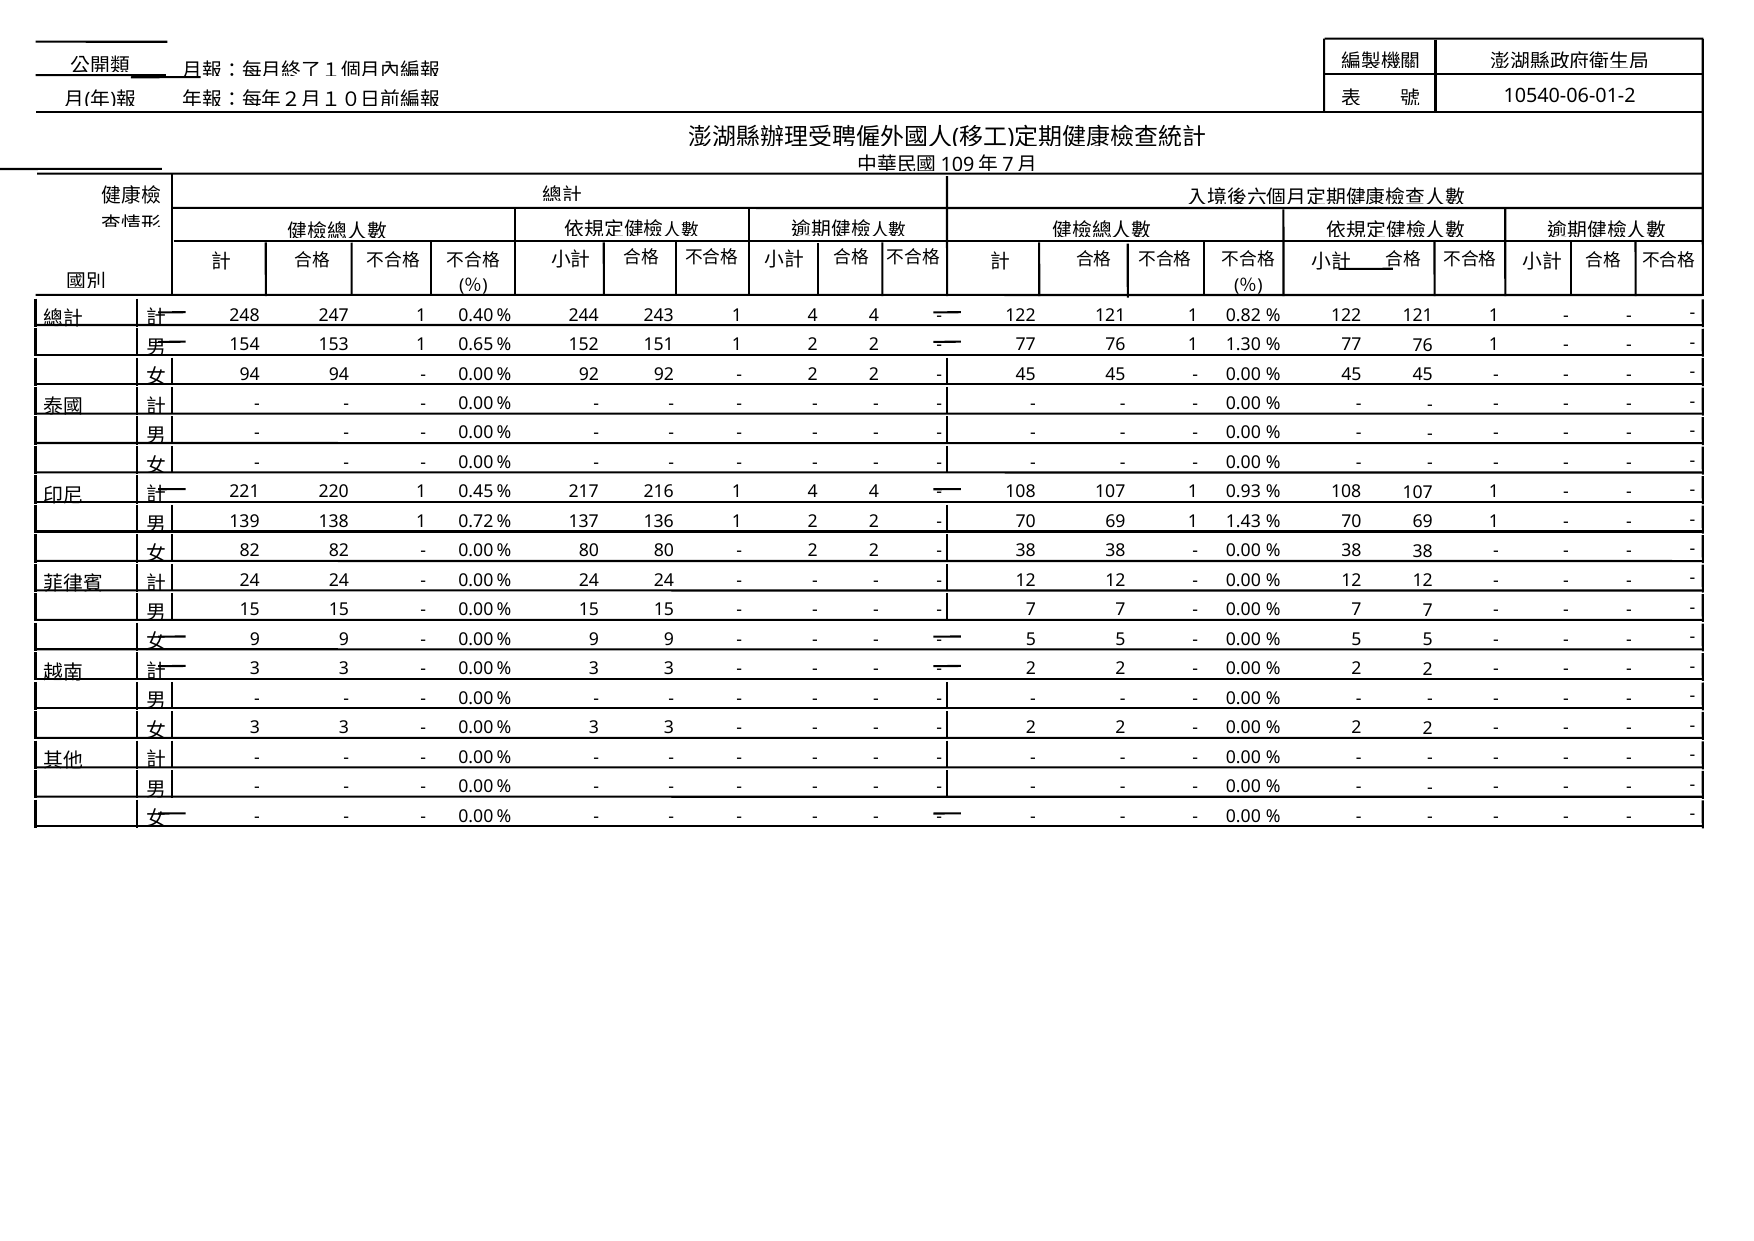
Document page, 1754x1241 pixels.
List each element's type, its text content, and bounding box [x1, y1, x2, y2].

text - [684, 774, 742, 796]
text - [887, 803, 942, 826]
text - [1138, 656, 1198, 678]
text - [1507, 449, 1568, 472]
text 不合格 [680, 243, 743, 269]
text 0.00 [1205, 390, 1261, 413]
text 136 [606, 508, 674, 531]
text 45 [1368, 361, 1432, 384]
text - [684, 538, 742, 560]
text 合格 [825, 243, 878, 269]
text - [354, 567, 426, 590]
text - [354, 361, 426, 383]
text 80 [606, 538, 674, 560]
text 70 [953, 508, 1036, 531]
text - [1577, 685, 1631, 708]
text 0.00 [438, 361, 493, 383]
text 男 [143, 508, 169, 532]
text - [953, 449, 1036, 472]
text - [1640, 358, 1695, 381]
text 越南 [43, 656, 129, 680]
text - [1441, 656, 1498, 678]
text 總計 [223, 179, 901, 201]
text 9 [177, 626, 259, 649]
text - [1368, 420, 1432, 443]
text - [1441, 538, 1498, 560]
text 0.00 [438, 715, 493, 737]
text - [887, 390, 942, 413]
text 0.45 [438, 479, 493, 501]
text - [1507, 479, 1568, 501]
text - [953, 774, 1036, 796]
text - [684, 803, 742, 826]
text 69 [1042, 508, 1125, 531]
text - [746, 390, 817, 413]
text 76 [1042, 331, 1125, 354]
text 3 [177, 656, 259, 678]
text 不合格 [1437, 245, 1503, 271]
text - [1507, 715, 1568, 737]
text - [684, 449, 742, 472]
text - [746, 685, 817, 708]
text 女 [143, 626, 169, 650]
text - [1507, 390, 1568, 413]
text % [1264, 774, 1281, 797]
text - [1042, 774, 1125, 796]
text - [1507, 420, 1568, 442]
text 3 [266, 656, 349, 678]
text - [177, 774, 259, 796]
text - [887, 685, 942, 708]
text % [1264, 567, 1281, 591]
text - [266, 803, 349, 826]
text 3 [523, 656, 599, 678]
text - [824, 744, 878, 767]
text 不合格 [881, 243, 945, 269]
text 151 [606, 331, 674, 354]
text 153 [266, 331, 349, 354]
text 男 [143, 420, 169, 443]
text 0.00 [438, 597, 493, 619]
text - [1441, 390, 1498, 413]
text 2 [1042, 715, 1125, 737]
text 1 [354, 479, 426, 501]
text - [1640, 535, 1695, 558]
text - [1368, 450, 1432, 472]
text 1 [354, 331, 426, 354]
text - [1042, 449, 1125, 472]
text 122 [1290, 302, 1361, 324]
text 4 [824, 479, 878, 501]
text - [1640, 447, 1695, 469]
text 45 [1042, 361, 1125, 383]
text - [746, 715, 817, 737]
text 0.00 [1205, 744, 1261, 767]
text - [1138, 685, 1198, 708]
text - [887, 656, 942, 678]
text - [1441, 774, 1498, 796]
text - [953, 390, 1036, 413]
text 不合格 [1637, 246, 1700, 272]
text - [354, 744, 426, 767]
text 122 [953, 302, 1036, 324]
text 0.82 [1205, 302, 1261, 324]
text 男 [143, 773, 169, 797]
text - [684, 744, 742, 767]
text 38 [1290, 538, 1361, 560]
text - [1507, 597, 1568, 619]
text - [684, 656, 742, 678]
text 4 [746, 479, 817, 501]
text 0.40 [438, 302, 493, 324]
text - [746, 803, 817, 826]
text - [887, 302, 942, 324]
text 0.72 [438, 508, 493, 531]
text % [496, 656, 512, 679]
text - [887, 331, 942, 354]
text 0.00 [438, 567, 493, 590]
text 7 [1290, 597, 1361, 619]
text % [496, 302, 512, 326]
text 計 [977, 245, 1023, 274]
text - [746, 656, 817, 678]
text - [1640, 594, 1695, 617]
text % [1264, 508, 1281, 532]
text - [1441, 715, 1498, 737]
text 0.00 [1205, 567, 1261, 590]
text 計 [143, 656, 169, 679]
text - [1507, 302, 1568, 324]
text 0.00 [1205, 597, 1261, 619]
text 0.00 [438, 803, 493, 826]
text 不合格 [1132, 245, 1198, 271]
text - [354, 626, 426, 649]
text - [1042, 420, 1125, 442]
text - [354, 449, 426, 472]
text - [684, 420, 742, 442]
text 2 [824, 508, 878, 531]
text 1 [1138, 302, 1198, 324]
text 38 [1368, 538, 1432, 561]
text 107 [1042, 479, 1125, 501]
text - [887, 508, 942, 531]
text 1.43 [1205, 508, 1261, 531]
text 菲律賓 [43, 568, 129, 592]
text - [824, 449, 878, 472]
text - [684, 685, 742, 708]
text % [496, 597, 512, 621]
text 合格 [1067, 245, 1120, 271]
text 小計 [761, 243, 807, 272]
text - [523, 774, 599, 796]
text - [1577, 597, 1631, 619]
text - [354, 597, 426, 619]
text - [887, 538, 942, 560]
text - [746, 626, 817, 649]
text - [1507, 803, 1568, 826]
text 小計 [1519, 246, 1565, 275]
text 0.00 [438, 744, 493, 767]
text 3 [266, 715, 349, 737]
text - [606, 685, 674, 708]
text 15 [606, 597, 674, 619]
text - [887, 449, 942, 472]
text 入境後六個月定期健康檢查人數 [989, 181, 1663, 203]
text 0.00 [1205, 626, 1261, 649]
text - [1368, 686, 1432, 708]
text 24 [523, 567, 599, 590]
text 0.00 [1205, 361, 1261, 383]
text 1 [1138, 479, 1198, 501]
text 1 [684, 479, 742, 501]
text % [496, 479, 512, 503]
text - [606, 803, 674, 826]
text 2 [746, 508, 817, 531]
text 0.00 [1205, 774, 1261, 796]
text % [496, 361, 512, 385]
text - [1507, 331, 1568, 354]
text % [1264, 656, 1281, 679]
text - [1290, 803, 1361, 826]
text - [1441, 449, 1498, 472]
text - [1577, 479, 1631, 501]
text 表 號 [1329, 82, 1432, 104]
text 76 [1368, 332, 1432, 354]
text 15 [177, 597, 259, 619]
text 不合格 [437, 246, 509, 271]
text - [1138, 803, 1198, 826]
text - [824, 420, 878, 442]
text - [1577, 774, 1631, 796]
text 0.00 [1205, 803, 1261, 826]
text - [1640, 299, 1695, 322]
text % [1264, 715, 1281, 738]
text - [684, 597, 742, 619]
text 2 [953, 715, 1036, 737]
text 0.00 [438, 390, 493, 413]
text 2 [1042, 656, 1125, 678]
text % [496, 331, 512, 355]
text 10540-06-01-2 [1450, 81, 1689, 103]
text 216 [606, 479, 674, 501]
text - [1640, 801, 1695, 823]
text - [1138, 390, 1198, 413]
text % [496, 538, 512, 562]
text (％) [437, 271, 509, 295]
text - [1640, 712, 1695, 735]
text 1 [1441, 508, 1498, 531]
text - [1507, 656, 1568, 678]
text - [1640, 624, 1695, 646]
text 計 [143, 479, 169, 502]
text % [1264, 538, 1281, 562]
text 計 [143, 744, 169, 768]
text - [1441, 567, 1498, 590]
text - [1640, 653, 1695, 676]
text 24 [606, 567, 674, 590]
text 94 [177, 361, 259, 383]
text 77 [1290, 331, 1361, 354]
text - [953, 803, 1036, 826]
text 中華民國109年7月 [457, 149, 1437, 171]
text 0.00 [1205, 685, 1261, 708]
text 3 [606, 656, 674, 678]
text 月(年)報 [49, 83, 151, 106]
text - [1640, 683, 1695, 705]
text 5 [1290, 626, 1361, 649]
text 7 [1368, 597, 1432, 620]
text - [1640, 329, 1695, 352]
text - [523, 803, 599, 826]
text 其他 [43, 745, 129, 768]
text 男 [143, 331, 169, 355]
text 5 [953, 626, 1036, 649]
text 月報：每月終了１個月內編報 [182, 54, 490, 76]
text 220 [266, 479, 349, 501]
text - [1577, 567, 1631, 590]
text 217 [523, 479, 599, 501]
text - [824, 656, 878, 678]
text - [1577, 508, 1631, 531]
text 138 [266, 508, 349, 531]
text - [1368, 745, 1432, 767]
text % [1264, 390, 1281, 414]
text 92 [523, 361, 599, 383]
text - [887, 361, 942, 383]
text - [824, 715, 878, 737]
text - [887, 715, 942, 737]
text - [1138, 449, 1198, 472]
text - [1507, 685, 1568, 708]
text 計 [143, 567, 169, 591]
text 0.00 [1205, 420, 1261, 442]
text - [1640, 388, 1695, 411]
text 依規定健檢人數 [1290, 215, 1501, 237]
text - [1441, 803, 1498, 826]
text % [1264, 685, 1281, 709]
text 總計 [43, 303, 129, 326]
text - [824, 774, 878, 796]
text - [354, 538, 426, 560]
text - [1507, 567, 1568, 590]
text - [177, 744, 259, 767]
text - [1138, 715, 1198, 737]
text - [746, 744, 817, 767]
text - [1290, 449, 1361, 472]
text - [953, 420, 1036, 442]
text 24 [266, 567, 349, 590]
text - [1441, 685, 1498, 708]
text 24 [177, 567, 259, 590]
text 108 [953, 479, 1036, 501]
text - [824, 597, 878, 619]
text - [887, 774, 942, 796]
text - [266, 420, 349, 442]
text 1 [1441, 479, 1498, 501]
text 154 [177, 331, 259, 354]
text 泰國 [43, 391, 129, 415]
text - [1640, 506, 1695, 528]
text - [1577, 715, 1631, 737]
text (％) [1216, 271, 1280, 294]
text 69 [1368, 509, 1432, 531]
text 38 [953, 538, 1036, 560]
text - [1368, 391, 1432, 413]
text 女 [143, 538, 169, 561]
text - [1042, 803, 1125, 826]
text - [1138, 567, 1198, 590]
text 38 [1042, 538, 1125, 560]
text - [1368, 804, 1432, 826]
text - [887, 420, 942, 442]
text - [1138, 626, 1198, 649]
text 健檢總人數 [961, 215, 1243, 237]
text 0.00 [1205, 538, 1261, 560]
text 107 [1368, 479, 1432, 502]
text 健康檢查情形 [93, 179, 169, 226]
text 137 [523, 508, 599, 531]
text - [887, 744, 942, 767]
text 小計 [1308, 246, 1354, 275]
text 3 [177, 715, 259, 737]
text 2 [1290, 715, 1361, 737]
text 45 [953, 361, 1036, 383]
text 依規定健檢人數 [524, 213, 739, 235]
text - [266, 390, 349, 413]
text - [1577, 361, 1631, 383]
text 0.00 [1205, 449, 1261, 472]
text - [1138, 774, 1198, 796]
text - [1507, 744, 1568, 767]
text 1 [684, 508, 742, 531]
text 2 [746, 331, 817, 354]
text 92 [606, 361, 674, 383]
text - [177, 390, 259, 413]
text - [1138, 420, 1198, 442]
text - [177, 449, 259, 472]
text 3 [606, 715, 674, 737]
text 15 [523, 597, 599, 619]
text - [266, 449, 349, 472]
text - [1507, 361, 1568, 383]
text 1 [1138, 508, 1198, 531]
text - [606, 774, 674, 796]
text 4 [824, 302, 878, 324]
text - [1290, 774, 1361, 796]
text % [496, 685, 512, 709]
text - [1640, 417, 1695, 440]
text - [1368, 774, 1432, 797]
text - [1577, 744, 1631, 767]
text - [746, 449, 817, 472]
text 0.00 [438, 685, 493, 708]
text - [354, 715, 426, 737]
text - [824, 626, 878, 649]
text - [1577, 331, 1631, 354]
text 男 [143, 597, 169, 620]
text % [496, 774, 512, 797]
text % [1264, 479, 1281, 503]
text 2 [824, 538, 878, 560]
text % [496, 449, 512, 473]
text - [887, 479, 942, 501]
text - [887, 567, 942, 590]
text - [953, 744, 1036, 767]
text 12 [1042, 567, 1125, 590]
text 12 [1368, 568, 1432, 590]
text 逾期健檢人數 [1516, 215, 1697, 237]
text 2 [746, 538, 817, 560]
text - [1441, 597, 1498, 619]
text 國別 [43, 266, 129, 288]
text 女 [143, 449, 169, 473]
text - [606, 390, 674, 413]
text 女 [143, 714, 169, 738]
text % [496, 715, 512, 738]
text - [523, 449, 599, 472]
text - [606, 420, 674, 442]
text 244 [523, 302, 599, 324]
text - [1507, 508, 1568, 531]
text - [1640, 742, 1695, 764]
text % [1264, 449, 1281, 473]
text 4 [746, 302, 817, 324]
text 不合格 [361, 246, 425, 271]
text - [1577, 302, 1631, 324]
text - [1441, 361, 1498, 383]
text 7 [1042, 597, 1125, 619]
text % [496, 626, 512, 650]
text - [354, 803, 426, 826]
text - [354, 774, 426, 796]
text - [1042, 744, 1125, 767]
text - [1507, 626, 1568, 649]
text - [177, 803, 259, 826]
text - [746, 420, 817, 442]
text - [266, 774, 349, 796]
text 0.00 [438, 420, 493, 442]
text 計 [198, 246, 244, 274]
text - [1138, 361, 1198, 383]
text 82 [266, 538, 349, 560]
text 計 [143, 390, 169, 414]
text 5 [1042, 626, 1125, 649]
text - [523, 744, 599, 767]
text 2 [1290, 656, 1361, 678]
text % [496, 567, 512, 591]
text 1 [354, 508, 426, 531]
text % [496, 803, 512, 827]
text - [1290, 744, 1361, 767]
text - [1577, 803, 1631, 826]
text - [354, 685, 426, 708]
text - [824, 803, 878, 826]
text 公開類 [49, 49, 151, 71]
text 1 [354, 302, 426, 324]
text 2 [1368, 656, 1432, 679]
text 12 [953, 567, 1036, 590]
text - [684, 567, 742, 590]
text 編製機關 [1329, 46, 1432, 68]
text 0.93 [1205, 479, 1261, 501]
text - [177, 685, 259, 708]
text - [953, 685, 1036, 708]
text - [1640, 476, 1695, 499]
text 合格 [1376, 245, 1429, 271]
text % [1264, 361, 1281, 385]
text 0.00 [438, 774, 493, 796]
text % [1264, 626, 1281, 650]
text % [1264, 302, 1281, 326]
text 逾期健檢人數 [754, 213, 944, 235]
text 女 [143, 361, 169, 384]
text 121 [1042, 302, 1125, 324]
text 健檢總人數 [196, 216, 478, 238]
text - [1290, 420, 1361, 442]
text 0.00 [1205, 656, 1261, 678]
text 印尼 [43, 479, 129, 503]
text - [746, 567, 817, 590]
text - [354, 390, 426, 413]
text - [1577, 538, 1631, 560]
text - [824, 390, 878, 413]
text - [1577, 449, 1631, 472]
text 合格 [614, 243, 667, 269]
text % [496, 508, 512, 532]
text 45 [1290, 361, 1361, 383]
text - [523, 390, 599, 413]
text - [887, 626, 942, 649]
text 70 [1290, 508, 1361, 531]
text 澎湖縣政府衛生局 [1450, 46, 1689, 68]
text 2 [746, 361, 817, 383]
text 0.00 [1205, 715, 1261, 737]
text 108 [1290, 479, 1361, 501]
text - [1577, 390, 1631, 413]
text 15 [266, 597, 349, 619]
text 0.00 [438, 538, 493, 560]
text 9 [606, 626, 674, 649]
text 1 [684, 302, 742, 324]
text 小計 [548, 243, 593, 272]
text - [684, 715, 742, 737]
text 94 [266, 361, 349, 383]
text - [1138, 597, 1198, 619]
text - [746, 597, 817, 619]
text 1 [1441, 302, 1498, 324]
text 139 [177, 508, 259, 531]
text - [684, 626, 742, 649]
text - [1138, 538, 1198, 560]
text - [1290, 390, 1361, 413]
text % [496, 390, 512, 414]
text - [1441, 744, 1498, 767]
text 1 [684, 331, 742, 354]
text - [523, 685, 599, 708]
text 0.00 [438, 626, 493, 649]
text - [177, 420, 259, 442]
text - [266, 744, 349, 767]
text 女 [143, 803, 169, 827]
text - [684, 361, 742, 383]
text - [1138, 744, 1198, 767]
text - [1441, 420, 1498, 442]
text - [824, 685, 878, 708]
text 243 [606, 302, 674, 324]
text - [746, 774, 817, 796]
text 2 [953, 656, 1036, 678]
text - [824, 567, 878, 590]
text 0.00 [438, 656, 493, 678]
text % [1264, 744, 1281, 768]
text 247 [266, 302, 349, 324]
text - [606, 744, 674, 767]
text - [354, 656, 426, 678]
text % [496, 744, 512, 768]
text - [887, 597, 942, 619]
text 9 [266, 626, 349, 649]
text 2 [824, 361, 878, 383]
text 0.65 [438, 331, 493, 354]
text % [1264, 331, 1281, 355]
text 合格 [278, 246, 346, 271]
text 7 [953, 597, 1036, 619]
text % [1264, 420, 1281, 444]
text - [1042, 390, 1125, 413]
text 男 [143, 685, 169, 709]
text 2 [824, 331, 878, 354]
text - [354, 420, 426, 442]
text - [1640, 771, 1695, 794]
text 澎湖縣辦理受聘僱外國人(移工)定期健康檢查統計 [457, 118, 1437, 145]
text 80 [523, 538, 599, 560]
text - [1290, 685, 1361, 708]
text - [1640, 565, 1695, 587]
text 12 [1290, 567, 1361, 590]
text - [1577, 656, 1631, 678]
text 不合格 [1216, 245, 1280, 271]
text 年報：每年２月１０日前編報 [182, 83, 490, 105]
text % [496, 420, 512, 444]
text 5 [1368, 627, 1432, 649]
text - [606, 449, 674, 472]
text - [1441, 626, 1498, 649]
text 9 [523, 626, 599, 649]
text 1.30 [1205, 331, 1261, 354]
text - [1042, 685, 1125, 708]
text 計 [143, 302, 169, 326]
text - [1577, 420, 1631, 442]
text - [523, 420, 599, 442]
text 0.00 [438, 449, 493, 472]
text 2 [1368, 715, 1432, 738]
text 121 [1368, 302, 1432, 325]
text 1 [1138, 331, 1198, 354]
text 1 [1441, 331, 1498, 354]
text - [1507, 774, 1568, 796]
text - [1507, 538, 1568, 560]
text 221 [177, 479, 259, 501]
text - [684, 390, 742, 413]
text % [1264, 597, 1281, 621]
text - [1577, 626, 1631, 649]
text 152 [523, 331, 599, 354]
text % [1264, 803, 1281, 827]
text - [266, 685, 349, 708]
text 248 [177, 302, 259, 324]
text 合格 [1576, 246, 1629, 272]
text 77 [953, 331, 1036, 354]
text 3 [523, 715, 599, 737]
text 82 [177, 538, 259, 560]
